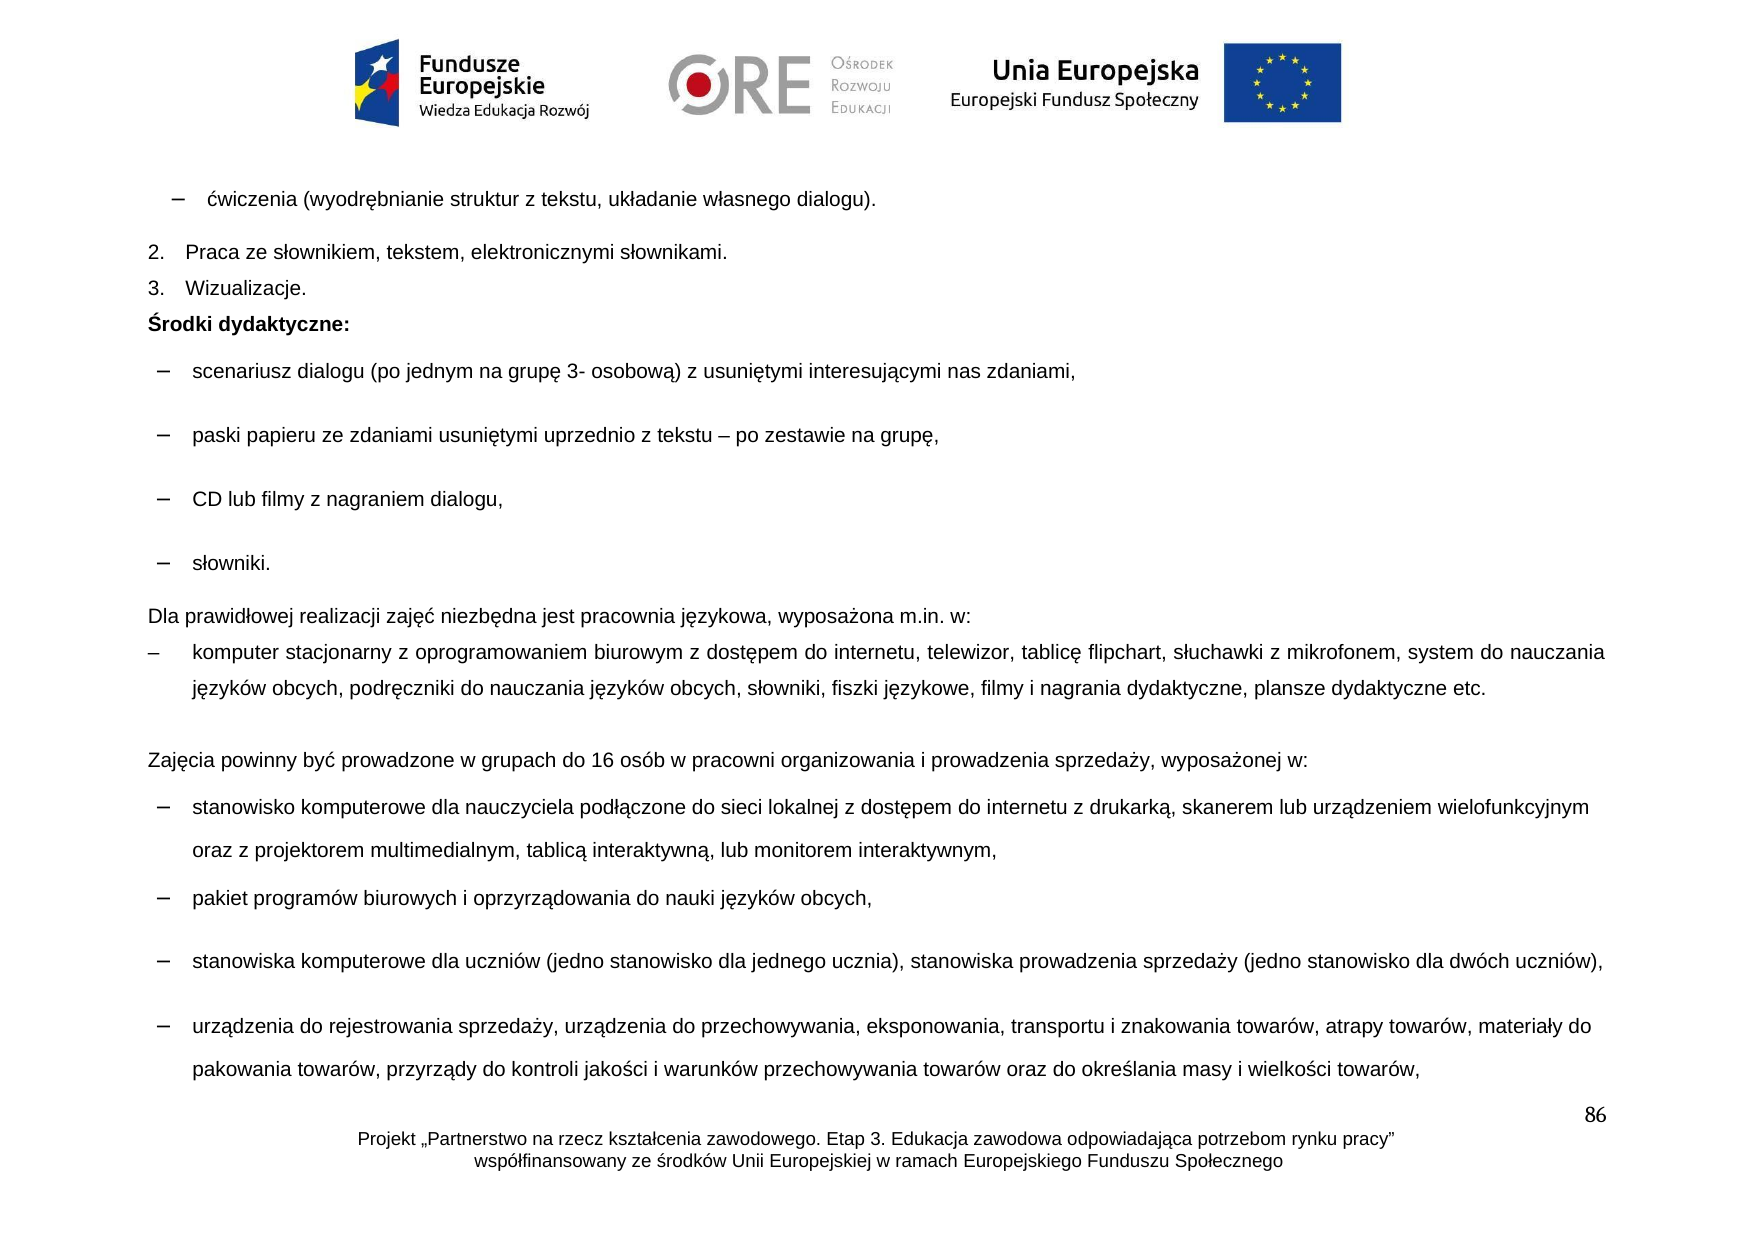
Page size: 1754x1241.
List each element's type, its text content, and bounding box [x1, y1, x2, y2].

list scenariusz dialogu (po jednym na grupę 3- osobową) z usuniętymi interesującymi nas zdaniami, [154, 347, 1606, 390]
text Środki dydaktyczne: [148, 312, 1606, 336]
list urządzenia do rejestrowania sprzedaży, urządzenia do przechowywania, eksponowania, transportu i znakowania towarów, atrapy towarów, materiały do pakowania towarów, przyrządy do kontroli jakości i warunków przechowywania towarów oraz do określania masy i wielkości towarów, [154, 1002, 1606, 1081]
list stanowisko komputerowe dla nauczyciela podłączone do sieci lokalnej z dostępem do internetu z drukarką, skanerem lub urządzeniem wielofunkcyjnym oraz z projektorem multimedialnym, tablicą interaktywną, lub monitorem interaktywnym, [154, 783, 1606, 862]
list CD lub filmy z nagraniem dialogu, [154, 476, 1606, 518]
list paski papieru ze zdaniami usuniętymi uprzednio z tekstu – po zestawie na grupę, [154, 412, 1606, 454]
list ćwiczenia (wyodrębnianie struktur z tekstu, układanie własnego dialogu). [169, 176, 1606, 218]
picture [333, 18, 1368, 148]
list pakiet programów biurowych i oprzyrządowania do nauki języków obcych, [154, 874, 1606, 917]
text – komputer stacjonarny z oprogramowaniem biurowym z dostępem do internetu, telewizor, tablicę flipchart, słuchawki z mikrofonem, system do nauczania języków obcych, podręczniki do nauczania języków obcych, słowniki, fiszki językowe, filmy i nagrania dydaktyczne, plansze dydaktyczne etc. [148, 640, 1606, 699]
list Wizualizacje. [148, 276, 1606, 299]
list stanowiska komputerowe dla uczniów (jedno stanowisko dla jednego ucznia), stanowiska prowadzenia sprzedaży (jedno stanowisko dla dwóch uczniów), [154, 938, 1606, 981]
text Dla prawidłowej realizacji zajęć niezbędna jest pracownia językowa, wyposażona m.in. w: [148, 604, 1606, 628]
text Zajęcia powinny być prowadzone w grupach do 16 osób w pracowni organizowania i prowadzenia sprzedaży, wyposażonej w: [148, 747, 1606, 771]
list Praca ze słownikiem, tekstem, elektronicznymi słownikami. [148, 240, 1606, 264]
list słowniki. [154, 540, 1606, 582]
